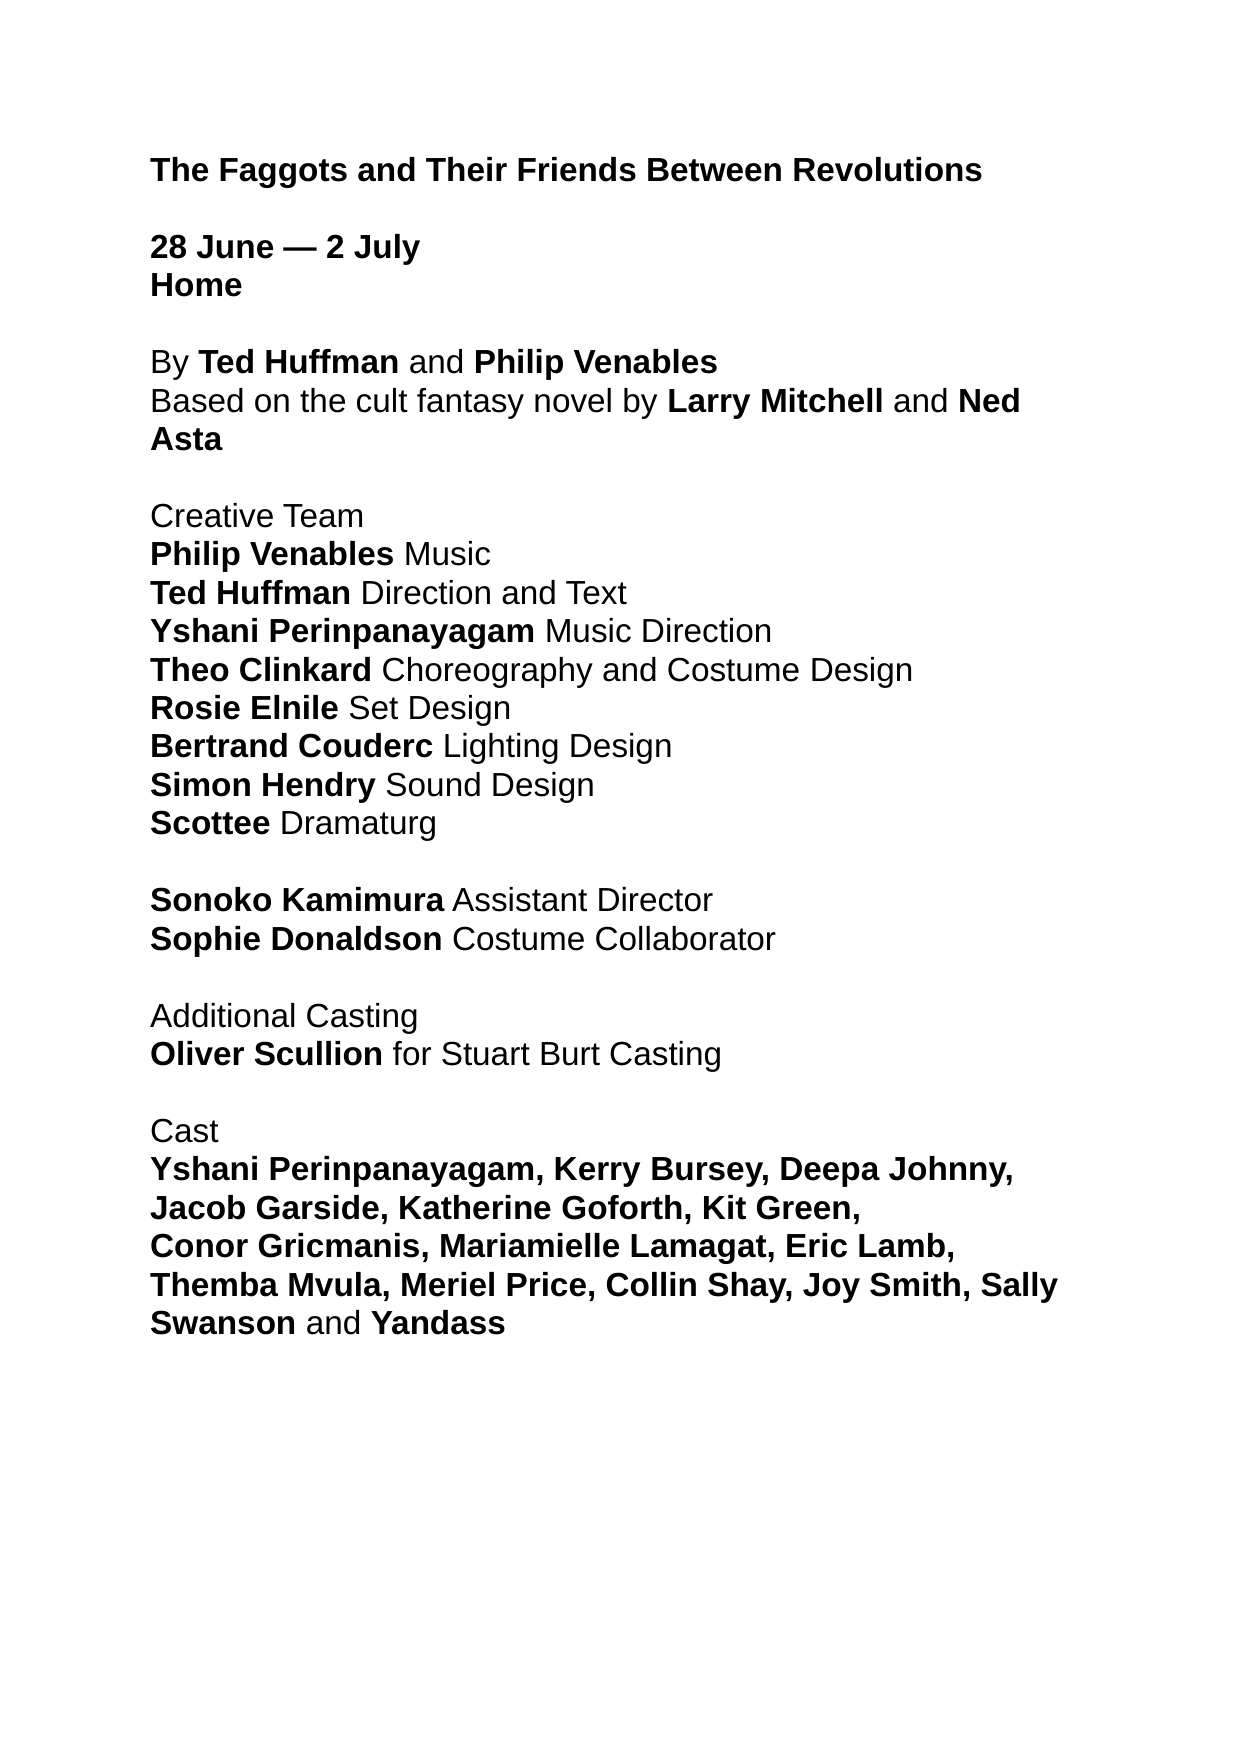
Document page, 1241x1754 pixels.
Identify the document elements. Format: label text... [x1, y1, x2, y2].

text Theo Clinkard Choreography and Costume Design [150, 650, 1090, 688]
text 28 June — 2 July [150, 227, 1090, 265]
text By Ted Huffman and Philip Venables [150, 342, 1090, 381]
text Yshani Perinpanayagam Music Direction [150, 611, 1090, 650]
text Additional Casting [150, 996, 1090, 1034]
text Ted Huffman Direction and Text [150, 573, 1090, 611]
text The Faggots and Their Friends Between Revolutions [150, 150, 1090, 188]
text Philip Venables Music [150, 534, 1090, 573]
text Sophie Donaldson Costume Collaborator [150, 919, 1090, 957]
text Rosie Elnile Set Design [150, 688, 1090, 727]
text Scottee Dramaturg [150, 803, 1090, 842]
text Yshani Perinpanayagam, Kerry Bursey, Deepa Johnny, Jacob Garside, Katherine Goforth, Kit Green, Conor Gricmanis, Mariamielle Lamagat, Eric Lamb, Themba Mvula, Meriel Price, Collin Shay, Joy Smith, Sally Swanson and Yandass [150, 1149, 1090, 1342]
text Sonoko Kamimura Assistant Director [150, 880, 1090, 919]
text Oliver Scullion for Stuart Burt Casting [150, 1034, 1090, 1072]
text Bertrand Couderc Lighting Design [150, 727, 1090, 765]
text Simon Hendry Sound Design [150, 765, 1090, 803]
text Home [150, 265, 1090, 304]
text Cast [150, 1111, 1090, 1149]
text Based on the cult fantasy novel by Larry Mitchell and Ned Asta [150, 381, 1090, 457]
text Creative Team [150, 496, 1090, 534]
